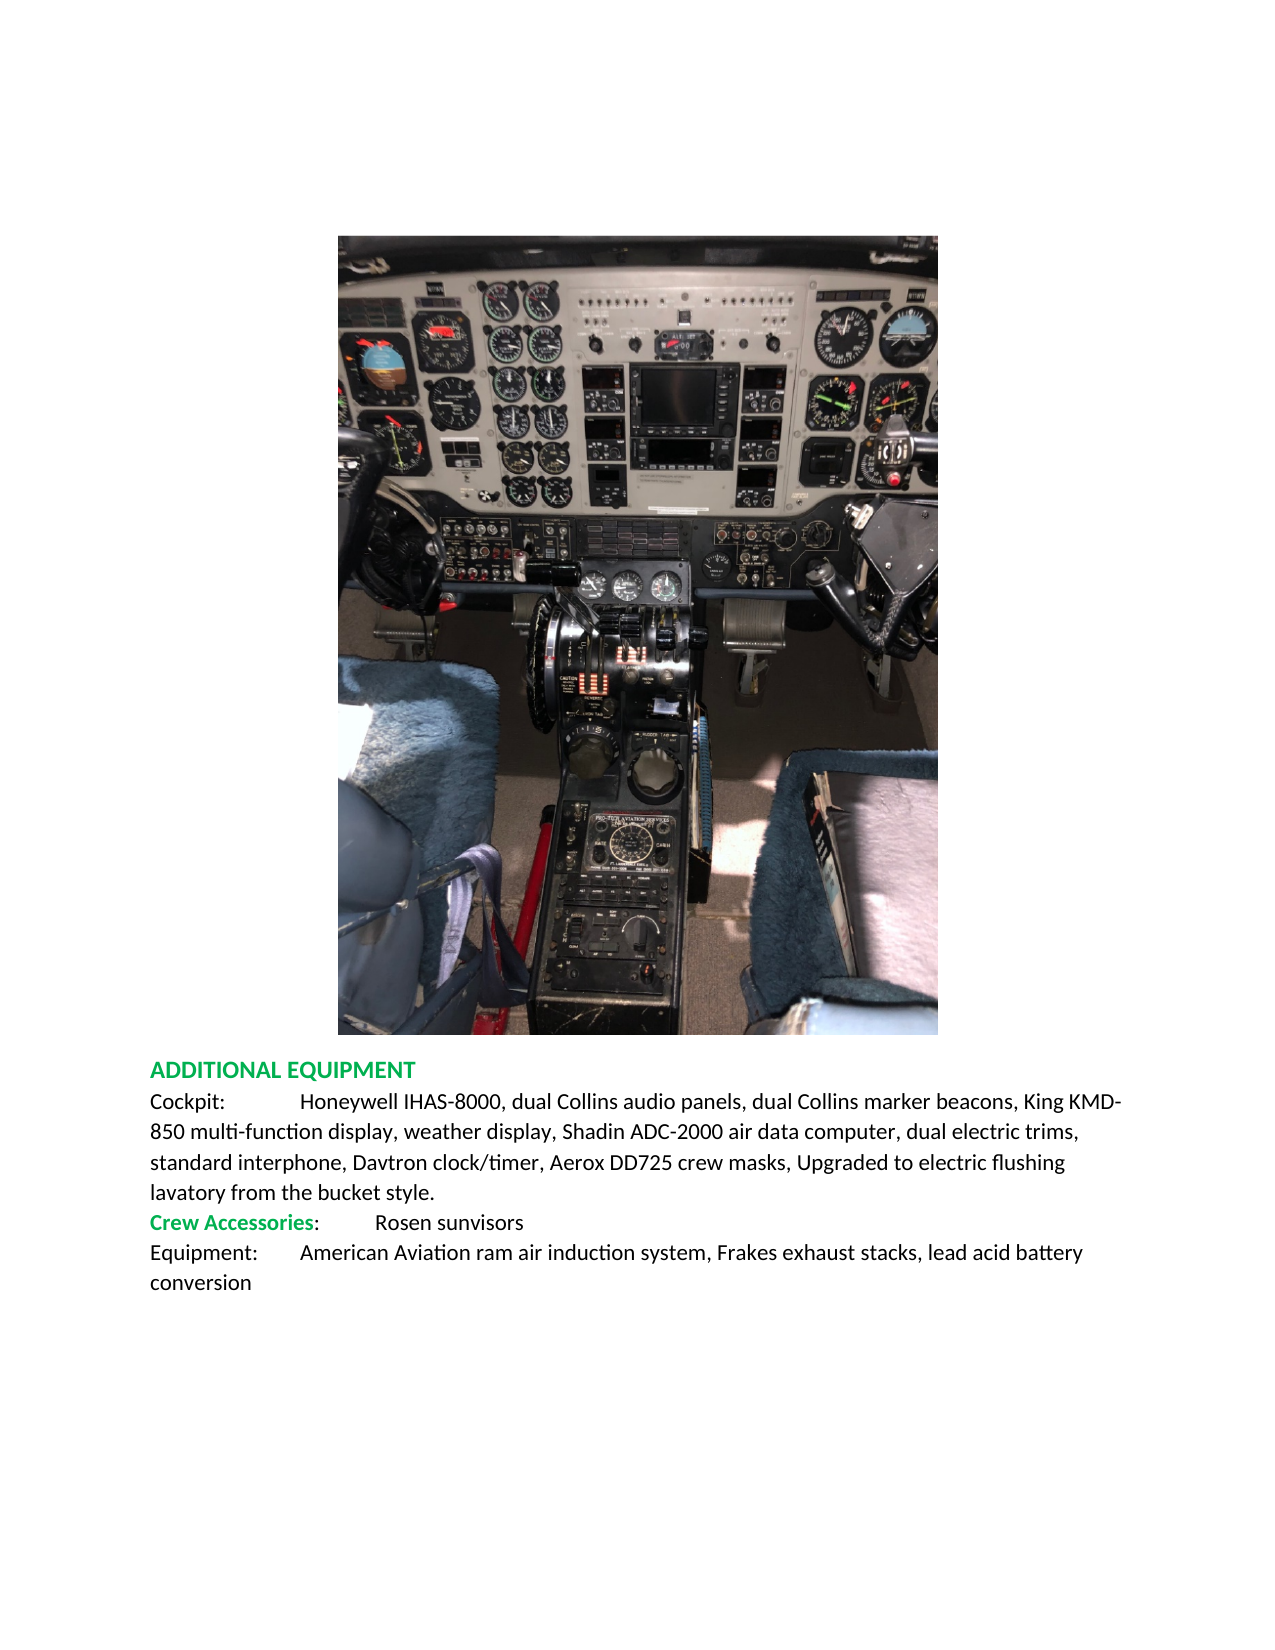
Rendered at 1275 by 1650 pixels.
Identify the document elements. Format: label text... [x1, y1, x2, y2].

text Crew Accessories: Rosen sunvisors [150, 1208, 1125, 1236]
text ADDITIONAL EQUIPMENT [150, 1054, 1125, 1085]
text Equipment: American Aviation ram air induction system, Frakes exhaust stacks, lead acid battery conversion [150, 1238, 1125, 1296]
picture [338, 237, 938, 1035]
text Cockpit: Honeywell IHAS-8000, dual Collins audio panels, dual Collins marker beacons, King KMD-850 multi-function display, weather display, Shadin ADC-2000 air data computer, dual electric trims, standard interphone, Davtron clock/timer, Aerox DD725 crew masks, Upgraded to electric flushing lavatory from the bucket style. [150, 1087, 1125, 1206]
